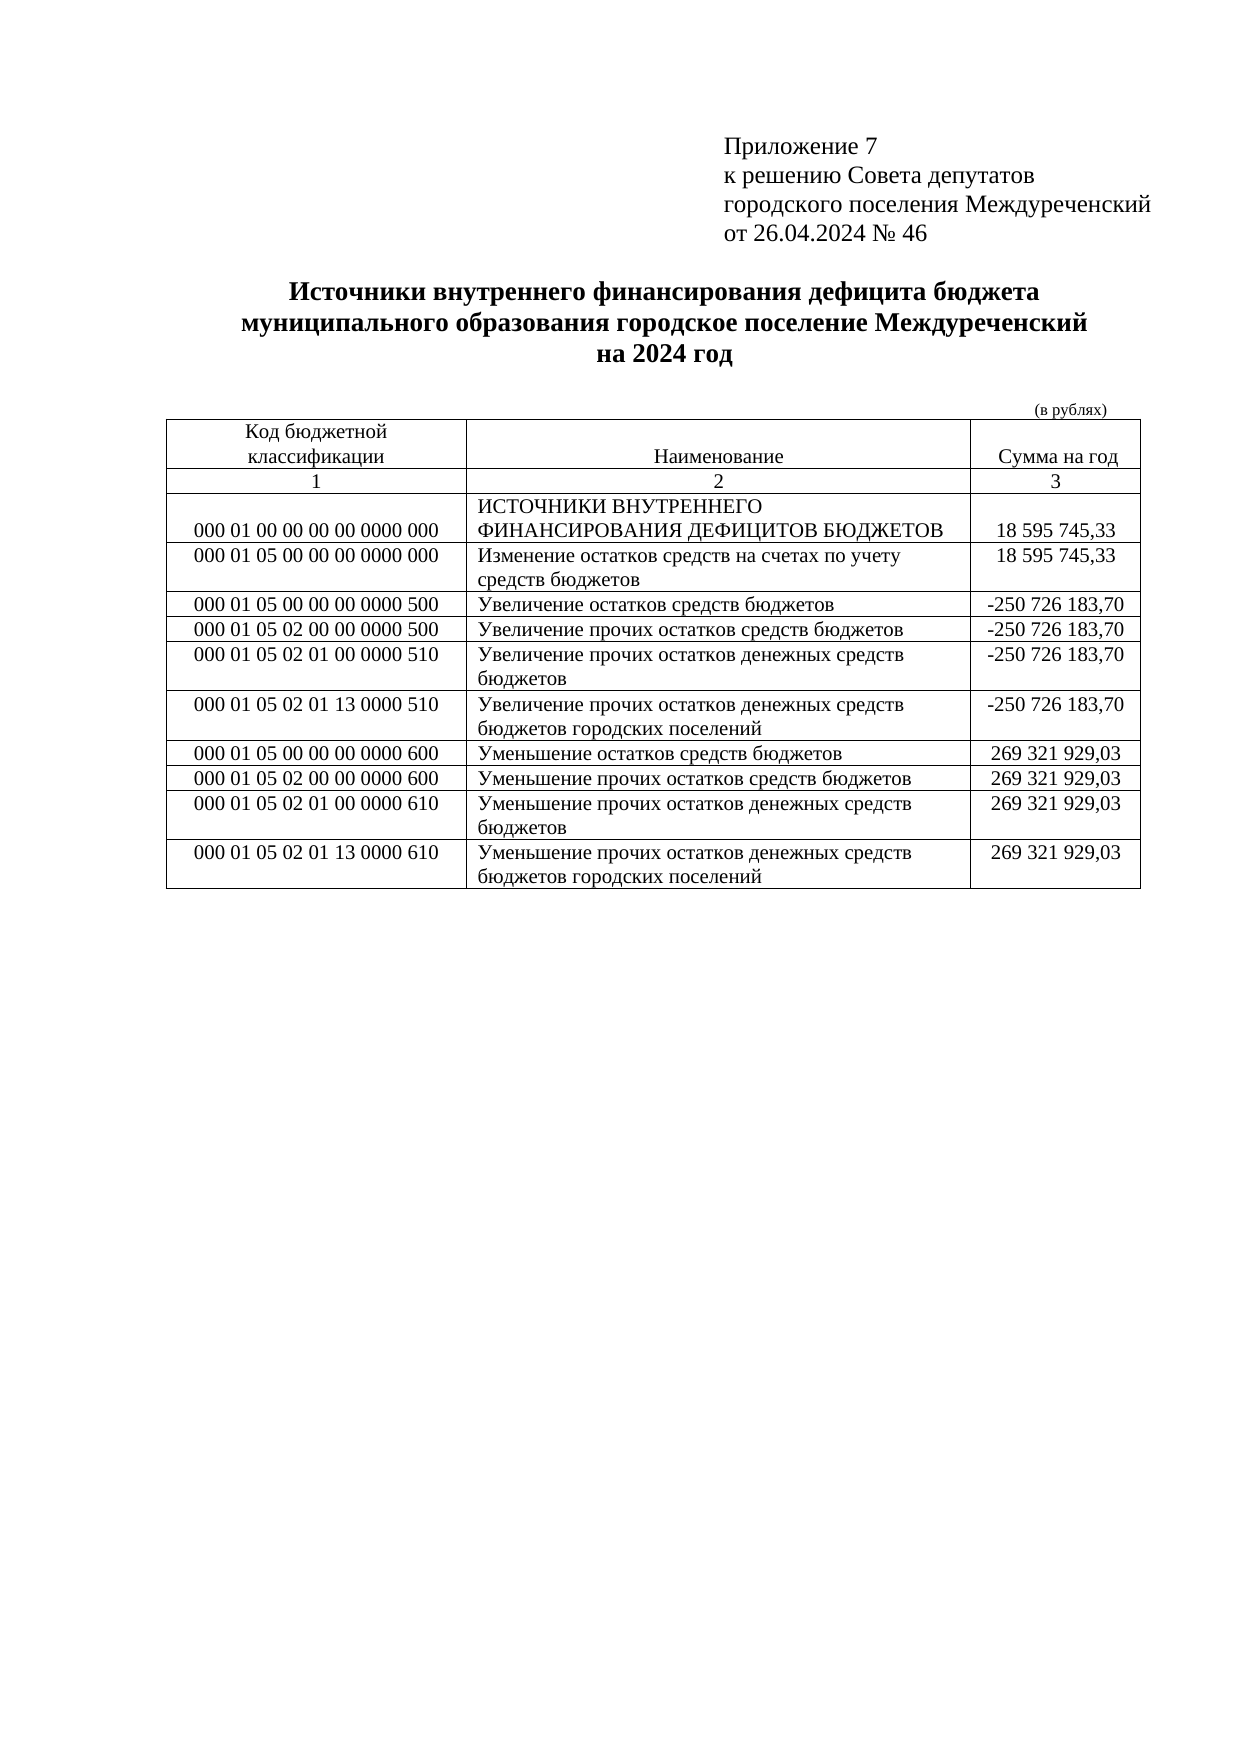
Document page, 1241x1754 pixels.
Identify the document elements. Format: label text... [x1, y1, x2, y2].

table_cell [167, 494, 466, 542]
text на 2024 год [177, 337, 1152, 368]
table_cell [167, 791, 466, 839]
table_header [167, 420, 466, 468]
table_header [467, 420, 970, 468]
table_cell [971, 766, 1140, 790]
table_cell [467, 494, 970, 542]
text от 26.04.2024 № 46 [723, 218, 1152, 246]
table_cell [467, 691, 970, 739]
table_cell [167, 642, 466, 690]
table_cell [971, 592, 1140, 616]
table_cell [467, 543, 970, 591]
text Источники внутреннего финансирования дефицита бюджета [177, 275, 1152, 306]
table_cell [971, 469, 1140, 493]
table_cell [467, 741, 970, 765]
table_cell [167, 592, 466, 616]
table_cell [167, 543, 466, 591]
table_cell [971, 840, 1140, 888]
text городского поселения Междуреченский [723, 189, 1152, 218]
text муниципального образования городское поселение Междуреченский [177, 306, 1152, 337]
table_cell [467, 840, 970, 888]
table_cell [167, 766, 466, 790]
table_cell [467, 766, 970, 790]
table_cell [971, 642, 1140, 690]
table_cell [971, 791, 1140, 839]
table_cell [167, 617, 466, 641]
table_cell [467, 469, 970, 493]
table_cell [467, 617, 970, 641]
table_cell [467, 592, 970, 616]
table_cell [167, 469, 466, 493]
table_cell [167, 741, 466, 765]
text к решению Совета депутатов [723, 160, 1152, 189]
text (в рублях) [989, 399, 1152, 418]
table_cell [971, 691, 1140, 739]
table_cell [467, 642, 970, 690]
text Приложение 7 [723, 131, 1152, 160]
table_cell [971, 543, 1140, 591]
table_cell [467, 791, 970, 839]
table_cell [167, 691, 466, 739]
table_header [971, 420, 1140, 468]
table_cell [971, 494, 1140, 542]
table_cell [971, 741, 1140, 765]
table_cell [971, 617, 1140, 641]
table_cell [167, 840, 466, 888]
